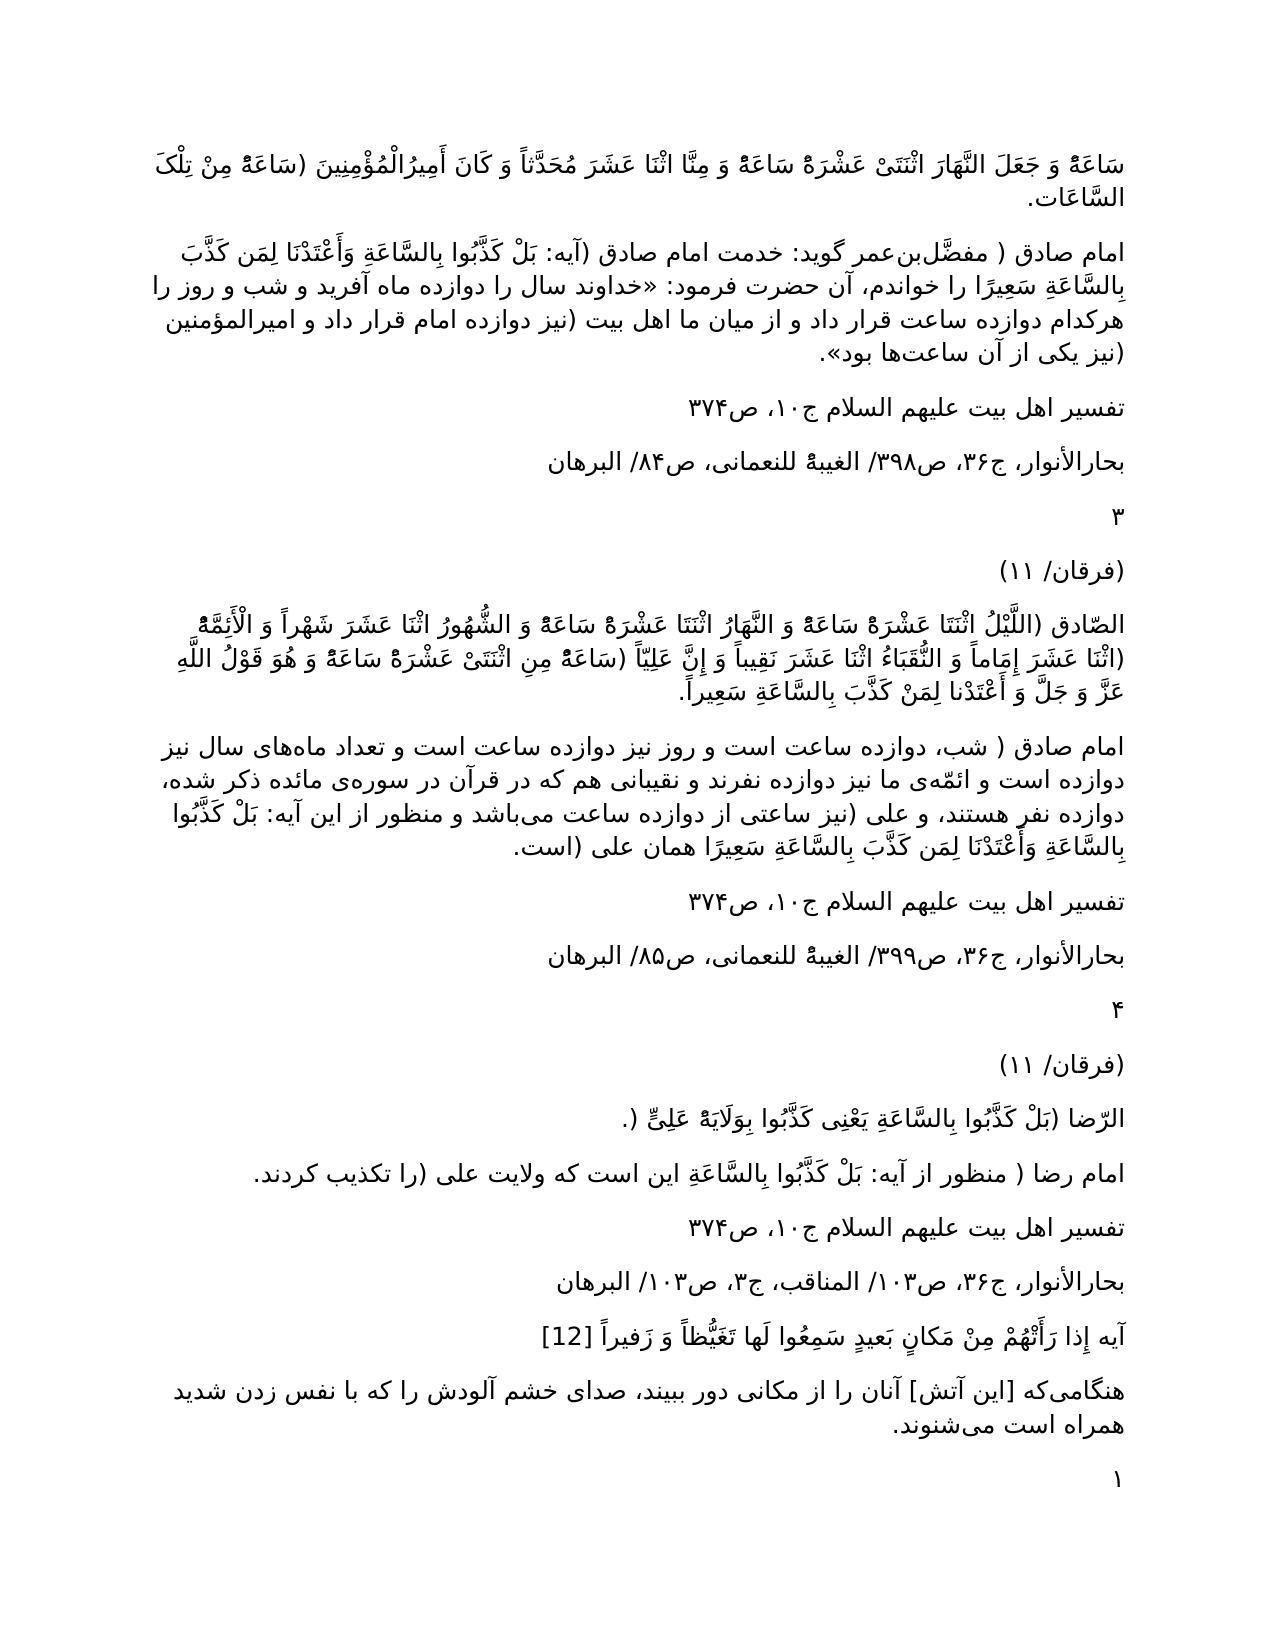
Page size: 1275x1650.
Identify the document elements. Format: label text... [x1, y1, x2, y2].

text (فرقان/ ۱۱) [150, 1050, 1125, 1079]
text امام صادق ( مفضَّل‌بن‌عمر گوید: خدمت امام صادق (آیه: بَلْ کَذَّبُوا بِالسَّاعَةِ وَأَعْتَدْنَا لِمَن کَذَّبَ بِالسَّاعَةِ سَعِیرًا را خواندم، آن حضرت فرمود: «خداوند سال را دوازده ماه آفرید و شب و روز را هرکدام دوازده ساعت قرار داد و از میان ما اهل بیت (نیز دوازده امام قرار داد و امیرالمؤمنین (نیز یکی از آن ساعت‌ها بود». [150, 238, 1125, 368]
text امام رضا ( منظور از آیه: بَلْ کَذَّبُوا بِالسَّاعَةِ این است که ولایت علی (را تکذیب کردند. [150, 1159, 1125, 1188]
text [150, 150, 1125, 213]
text بحارالأنوار، ج۳۶، ص۳۹۹/ الغیبهًْ للنعمانی، ص۸۵/ البرهان [150, 941, 1125, 970]
text الرّضا (بَلْ کَذَّبُوا بِالسَّاعَةِ یَعْنِی کَذَّبُوا بِوَلَایَهًْ عَلِیٍّ (. [150, 1104, 1125, 1133]
text امام صادق ( شب، دوازده ساعت است و روز نیز دوازده ساعت است و تعداد ماه‌های سال نیز دوازده است و ائمّه‌ی ما نیز دوازده نفرند و نقیبانی هم که در قرآن در سوره‌ی مائده ذکر شده، دوازده نفر هستند، و علی (نیز ساعتی از دوازده ساعت می‌باشد و منظور از این آیه: بَلْ کَذَّبُوا بِالسَّاعَةِ وَأَعْتَدْنَا لِمَن کَذَّبَ بِالسَّاعَةِ سَعِیرًا همان علی (است. [150, 732, 1125, 862]
text بحارالأنوار، ج۳۶، ص۳۹۸/ الغیبهًْ للنعمانی، ص۸۴/ البرهان [150, 447, 1125, 476]
text آیه إِذا رَأَتْهُمْ مِنْ مَکانٍ بَعیدٍ سَمِعُوا لَها تَغَیُّظاً وَ زَفیراً [12] [150, 1322, 1125, 1351]
text تفسیر اهل بیت علیهم السلام ج۱۰، ص۳۷۴ [150, 887, 1125, 916]
text تفسیر اهل بیت علیهم السلام ج۱۰، ص۳۷۴ [150, 393, 1125, 422]
text ۳ [150, 502, 1125, 531]
text (فرقان/ ۱۱) [150, 556, 1125, 585]
text هنگامی‌که [اين آتش] آنان را از مکانی دور ببیند، صدای خشم آلودش را که با نفس زدن شدید همراه است می‌شنوند. [150, 1376, 1125, 1439]
text تفسیر اهل بیت علیهم السلام ج۱۰، ص۳۷۴ [150, 1213, 1125, 1242]
text ۱ [150, 1464, 1125, 1493]
text بحارالأنوار، ج۳۶، ص۱۰۳/ المناقب، ج۳، ص۱۰۳/ البرهان [150, 1267, 1125, 1297]
text ۴ [150, 996, 1125, 1025]
text الصّادق (اللَّیْلُ اثْنَتَا عَشْرَهًَْ سَاعَهًًْ وَ النَّهَارُ اثْنَتَا عَشْرَهًَْ سَاعَهًًْ وَ الشُّهُورُ اثْنَا عَشَرَ شَهْراً وَ الْأَئِمَّهًُْ (اثْنَا عَشَرَ إِمَاماً وَ النُّقَبَاءُ اثْنَا عَشَرَ نَقِیباً وَ إِنَّ عَلِیّاً (سَاعَهًٌْ مِنِ اثْنَتَیْ عَشْرَهًَْ سَاعَهًًْ وَ هُوَ قَوْلُ اللَّهِ عَزَّ وَ جَلَّ وَ أَعْتَدْنا لِمَنْ کَذَّبَ بِالسَّاعَةِ سَعِیراً. [150, 610, 1125, 707]
